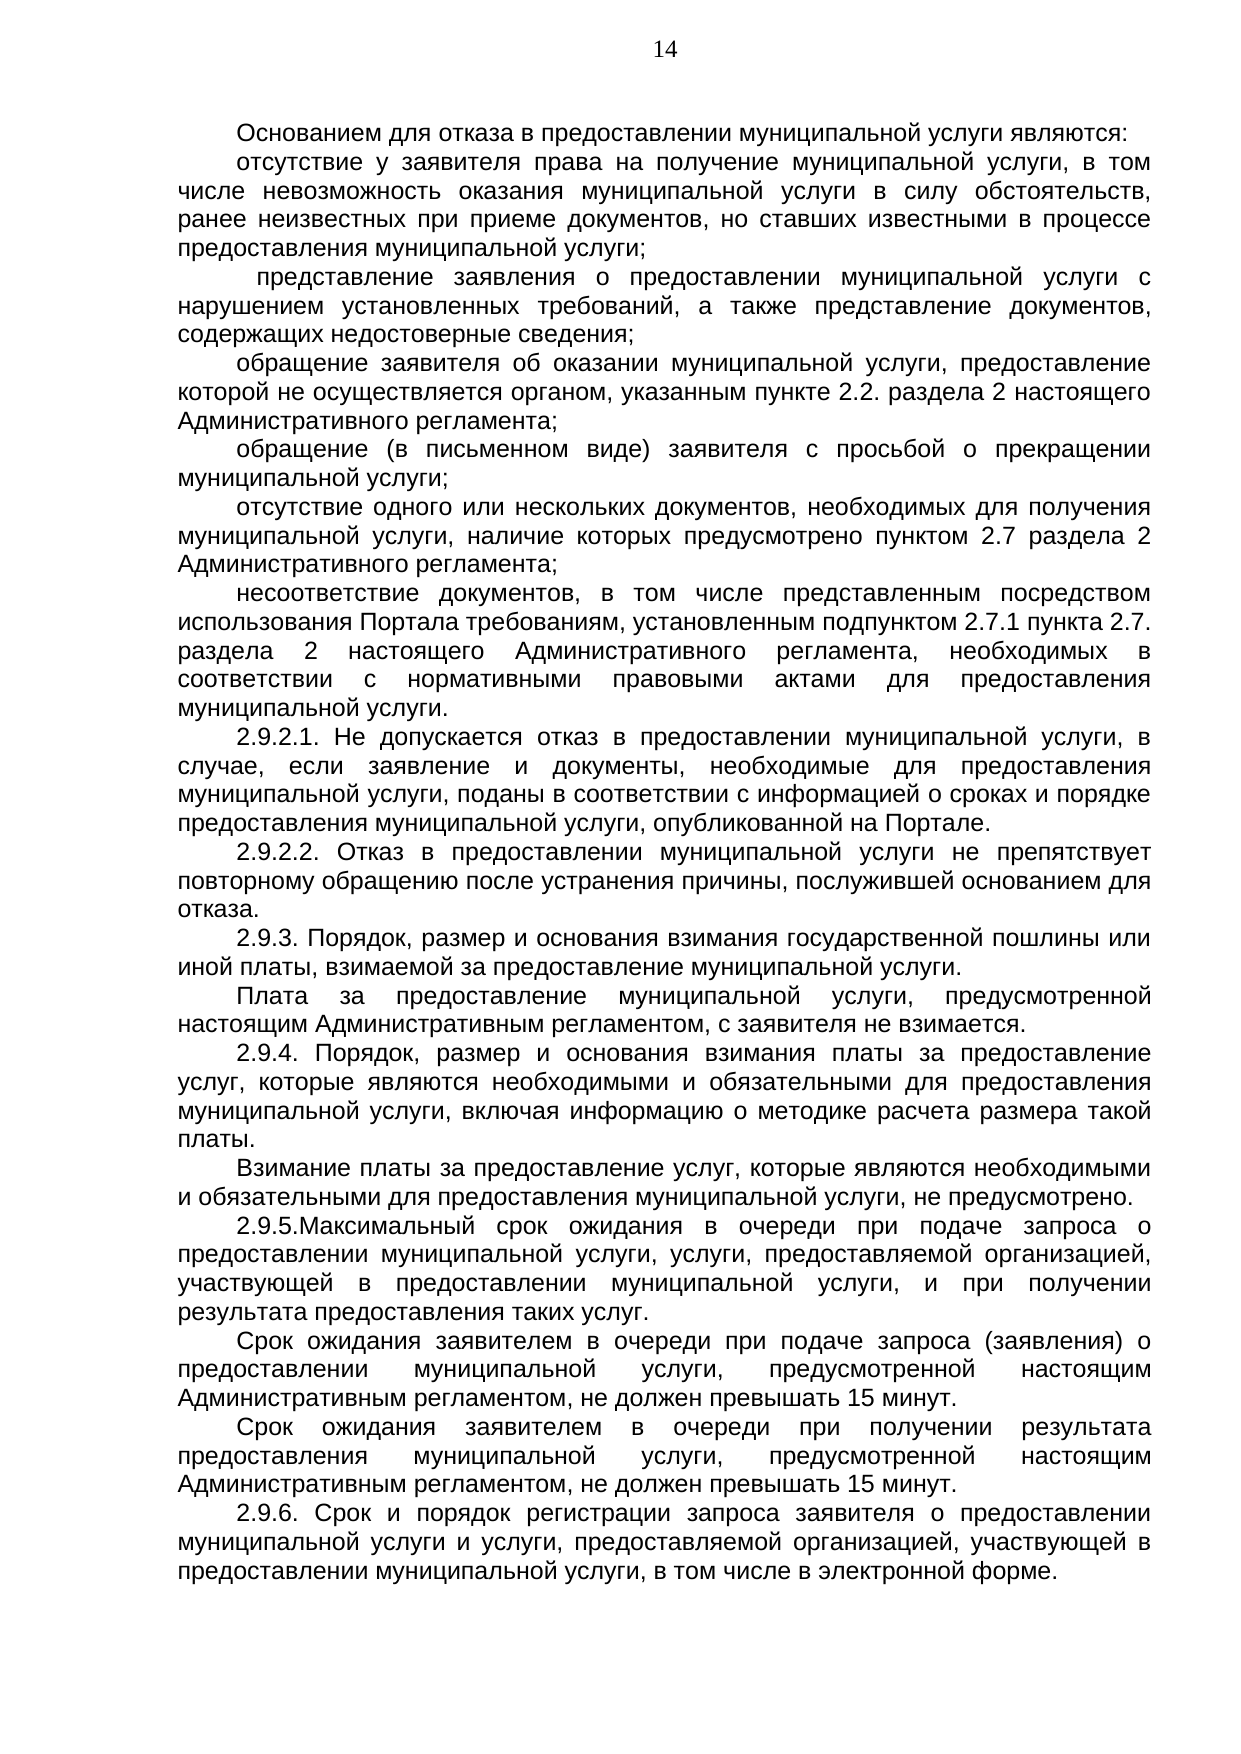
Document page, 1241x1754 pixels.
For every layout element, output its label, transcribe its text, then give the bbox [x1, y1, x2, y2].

text обращение (в письменном виде) заявителя с просьбой о прекращении муниципальной услуги; [177, 434, 1152, 492]
text несоответствие документов, в том числе представленным посредством использования Портала требованиям, установленным подпунктом 2.7.1 пункта 2.7. раздела 2 настоящего Административного регламента, необходимых в соответствии с нормативными правовыми актами для предоставления муниципальной услуги. [177, 578, 1152, 722]
text 2.9.5.Максимальный срок ожидания в очереди при подаче запроса о предоставлении муниципальной услуги, услуги, предоставляемой организацией, участвующей в предоставлении муниципальной услуги, и при получении результата предоставления таких услуг. [177, 1211, 1152, 1326]
text отсутствие одного или нескольких документов, необходимых для получения муниципальной услуги, наличие которых предусмотрено пунктом 2.7 раздела 2 Административного регламента; [177, 492, 1152, 578]
text Плата за предоставление муниципальной услуги, предусмотренной настоящим Административным регламентом, с заявителя не взимается. [177, 981, 1152, 1038]
text Основанием для отказа в предоставлении муниципальной услуги являются: [177, 118, 1152, 147]
text Взимание платы за предоставление услуг, которые являются необходимыми и обязательными для предоставления муниципальной услуги, не предусмотрено. [177, 1153, 1152, 1211]
text 2.9.3. Порядок, размер и основания взимания государственной пошлины или иной платы, взимаемой за предоставление муниципальной услуги. [177, 923, 1152, 981]
text обращение заявителя об оказании муниципальной услуги, предоставление которой не осуществляется органом, указанным пункте 2.2. раздела 2 настоящего Административного регламента; [177, 348, 1152, 434]
text 2.9.2.1. Не допускается отказ в предоставлении муниципальной услуги, в случае, если заявление и документы, необходимые для предоставления муниципальной услуги, поданы в соответствии с информацией о сроках и порядке предоставления муниципальной услуги, опубликованной на Портале. [177, 722, 1152, 837]
text Срок ожидания заявителем в очереди при получении результата предоставления муниципальной услуги, предусмотренной настоящим Административным регламентом, не должен превышать 15 минут. [177, 1412, 1152, 1498]
text отсутствие у заявителя права на получение муниципальной услуги, в том числе невозможность оказания муниципальной услуги в силу обстоятельств, ранее неизвестных при приеме документов, но ставших известными в процессе предоставления муниципальной услуги; [177, 147, 1152, 262]
text 2.9.4. Порядок, размер и основания взимания платы за предоставление услуг, которые являются необходимыми и обязательными для предоставления муниципальной услуги, включая информацию о методике расчета размера такой платы. [177, 1038, 1152, 1153]
text 2.9.2.2. Отказ в предоставлении муниципальной услуги не препятствует повторному обращению после устранения причины, послужившей основанием для отказа. [177, 837, 1152, 923]
text представление заявления о предоставлении муниципальной услуги с нарушением установленных требований, а также представление документов, содержащих недостоверные сведения; [177, 262, 1152, 348]
text Срок ожидания заявителем в очереди при подаче запроса (заявления) о предоставлении муниципальной услуги, предусмотренной настоящим Административным регламентом, не должен превышать 15 минут. [177, 1326, 1152, 1412]
text 2.9.6. Срок и порядок регистрации запроса заявителя о предоставлении муниципальной услуги и услуги, предоставляемой организацией, участвующей в предоставлении муниципальной услуги, в том числе в электронной форме. [177, 1498, 1152, 1584]
